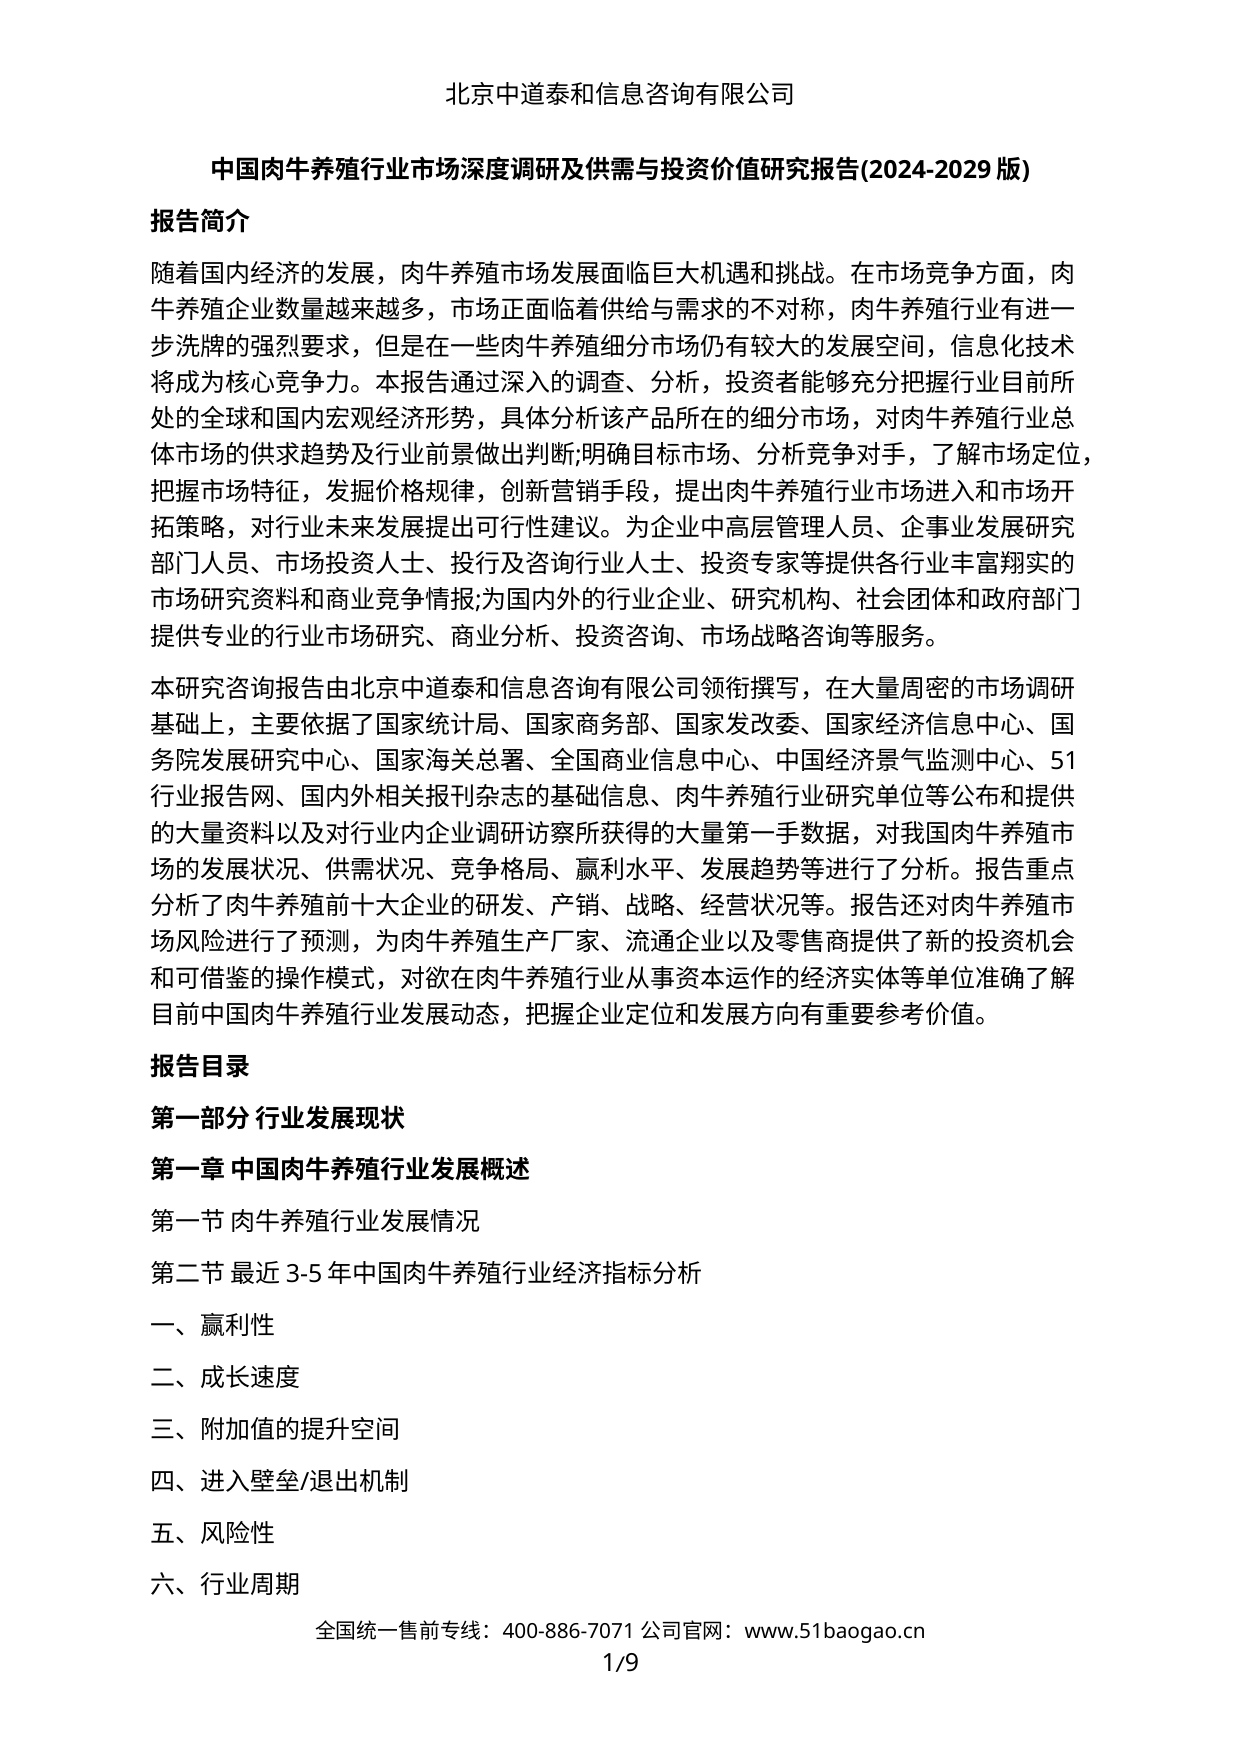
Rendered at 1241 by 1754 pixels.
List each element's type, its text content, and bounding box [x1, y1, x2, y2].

text 五、风险性 [150, 1513, 1090, 1549]
text 六、行业周期 [150, 1565, 1090, 1601]
text 报告简介 [150, 202, 1090, 238]
text 第二节 最近3-5年中国肉牛养殖行业经济指标分析 [150, 1254, 1090, 1290]
text 二、成长速度 [150, 1357, 1090, 1394]
text 第一章 中国肉牛养殖行业发展概述 [150, 1150, 1090, 1186]
text 四、进入壁垒/退出机制 [150, 1461, 1090, 1497]
text 报告目录 [150, 1046, 1090, 1082]
text 随着国内经济的发展，肉牛养殖市场发展面临巨大机遇和挑战。在市场竞争方面，肉牛养殖企业数量越来越多，市场正面临着供给与需求的不对称，肉牛养殖行业有进一步洗牌的强烈要求，但是在一些肉牛养殖细分市场仍有较大的发展空间，信息化技术将成为核心竞争力。本报告通过深入的调查、分析，投资者能够充分把握行业目前所处的全球和国内宏观经济形势，具体分析该产品所在的细分市场，对肉牛养殖行业总体市场的供求趋势及行业前景做出判断;明确目标市场、分析竞争对手，了解市场定位，把握市场特征，发掘价格规律，创新营销手段，提出肉牛养殖行业市场进入和市场开拓策略，对行业未来发展提出可行性建议。为企业中高层管理人员、企事业发展研究部门人员、市场投资人士、投行及咨询行业人士、投资专家等提供各行业丰富翔实的市场研究资料和商业竞争情报;为国内外的行业企业、研究机构、社会团体和政府部门提供专业的行业市场研究、商业分析、投资咨询、市场战略咨询等服务。 [150, 254, 1090, 652]
text 第一节 肉牛养殖行业发展情况 [150, 1202, 1090, 1238]
text 中国肉牛养殖行业市场深度调研及供需与投资价值研究报告(2024-2029版) [150, 150, 1090, 186]
text 本研究咨询报告由北京中道泰和信息咨询有限公司领衔撰写，在大量周密的市场调研基础上，主要依据了国家统计局、国家商务部、国家发改委、国家经济信息中心、国务院发展研究中心、国家海关总署、全国商业信息中心、中国经济景气监测中心、51行业报告网、国内外相关报刊杂志的基础信息、肉牛养殖行业研究单位等公布和提供的大量资料以及对行业内企业调研访察所获得的大量第一手数据，对我国肉牛养殖市场的发展状况、供需状况、竞争格局、赢利水平、发展趋势等进行了分析。报告重点分析了肉牛养殖前十大企业的研发、产销、战略、经营状况等。报告还对肉牛养殖市场风险进行了预测，为肉牛养殖生产厂家、流通企业以及零售商提供了新的投资机会和可借鉴的操作模式，对欲在肉牛养殖行业从事资本运作的经济实体等单位准确了解目前中国肉牛养殖行业发展动态，把握企业定位和发展方向有重要参考价值。 [150, 668, 1090, 1031]
text 三、附加值的提升空间 [150, 1409, 1090, 1446]
text 一、赢利性 [150, 1306, 1090, 1342]
text 第一部分 行业发展现状 [150, 1098, 1090, 1134]
